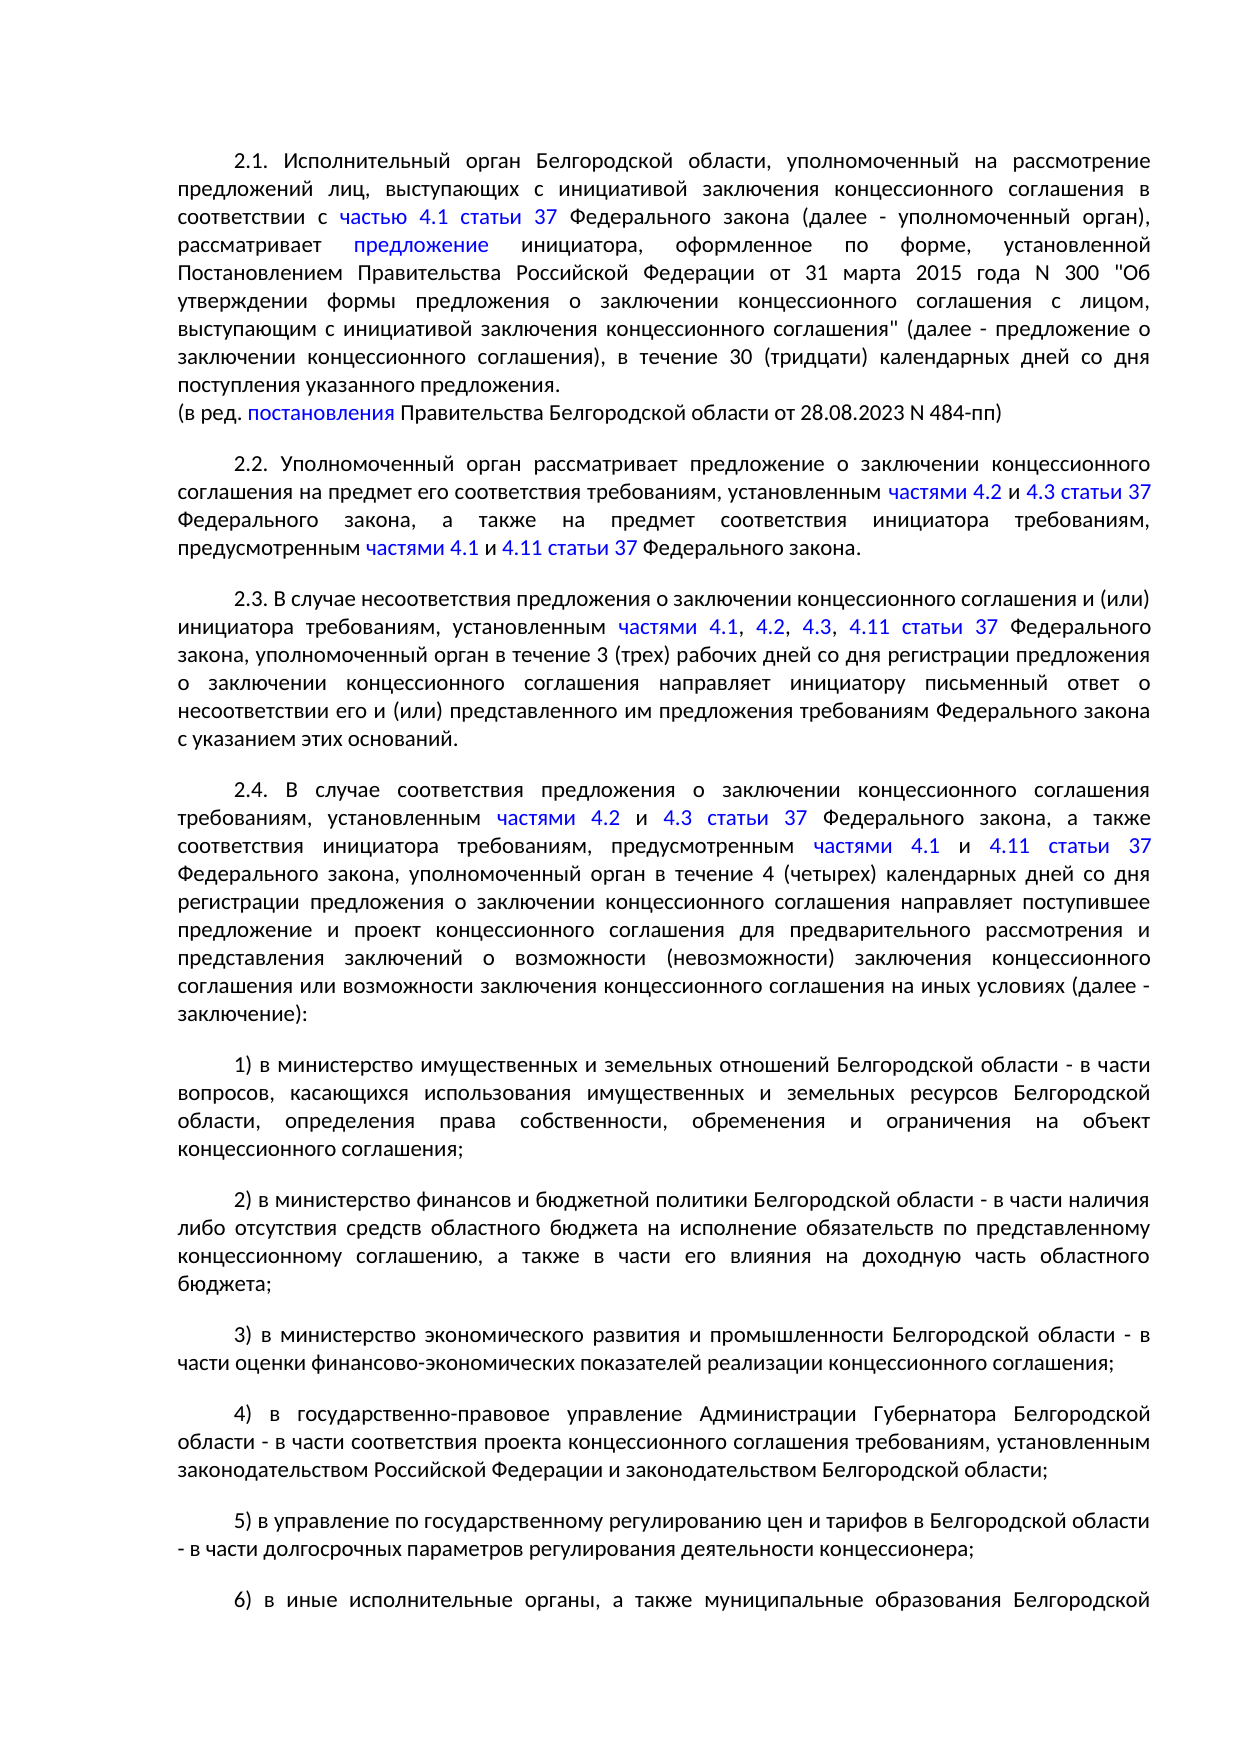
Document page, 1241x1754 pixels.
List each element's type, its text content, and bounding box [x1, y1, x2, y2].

text 5) в управление по государственному регулированию цен и тарифов в Белгородской области - в части долгосрочных параметров регулирования деятельности концессионера; [177, 1506, 1152, 1562]
text (в ред. постановления Правительства Белгородской области от 28.08.2023 N 484-пп) [177, 398, 1152, 426]
text 2.3. В случае несоответствия предложения о заключении концессионного соглашения и (или) инициатора требованиям, установленным частями 4.1, 4.2, 4.3, 4.11 статьи 37 Федерального закона, уполномоченный орган в течение 3 (трех) рабочих дней со дня регистрации предложения о заключении концессионного соглашения направляет инициатору письменный ответ о несоответствии его и (или) представленного им предложения требованиям Федерального закона с указанием этих оснований. [177, 584, 1152, 752]
text 2.2. Уполномоченный орган рассматривает предложение о заключении концессионного соглашения на предмет его соответствия требованиям, установленным частями 4.2 и 4.3 статьи 37 Федерального закона, а также на предмет соответствия инициатора требованиям, предусмотренным частями 4.1 и 4.11 статьи 37 Федерального закона. [177, 449, 1152, 561]
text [177, 1585, 1152, 1613]
text 4) в государственно-правовое управление Администрации Губернатора Белгородской области - в части соответствия проекта концессионного соглашения требованиям, установленным законодательством Российской Федерации и законодательством Белгородской области; [177, 1399, 1152, 1483]
text 2) в министерство финансов и бюджетной политики Белгородской области - в части наличия либо отсутствия средств областного бюджета на исполнение обязательств по представленному концессионному соглашению, а также в части его влияния на доходную часть областного бюджета; [177, 1185, 1152, 1297]
text 1) в министерство имущественных и земельных отношений Белгородской области - в части вопросов, касающихся использования имущественных и земельных ресурсов Белгородской области, определения права собственности, обременения и ограничения на объект концессионного соглашения; [177, 1050, 1152, 1162]
text 3) в министерство экономического развития и промышленности Белгородской области - в части оценки финансово-экономических показателей реализации концессионного соглашения; [177, 1320, 1152, 1376]
text 2.4. В случае соответствия предложения о заключении концессионного соглашения требованиям, установленным частями 4.2 и 4.3 статьи 37 Федерального закона, а также соответствия инициатора требованиям, предусмотренным частями 4.1 и 4.11 статьи 37 Федерального закона, уполномоченный орган в течение 4 (четырех) календарных дней со дня регистрации предложения о заключении концессионного соглашения направляет поступившее предложение и проект концессионного соглашения для предварительного рассмотрения и представления заключений о возможности (невозможности) заключения концессионного соглашения или возможности заключения концессионного соглашения на иных условиях (далее - заключение): [177, 775, 1152, 1027]
text 2.1. Исполнительный орган Белгородской области, уполномоченный на рассмотрение предложений лиц, выступающих с инициативой заключения концессионного соглашения в соответствии с частью 4.1 статьи 37 Федерального закона (далее - уполномоченный орган), рассматривает предложение инициатора, оформленное по форме, установленной Постановлением Правительства Российской Федерации от 31 марта 2015 года N 300 "Об утверждении формы предложения о заключении концессионного соглашения с лицом, выступающим с инициативой заключения концессионного соглашения" (далее - предложение о заключении концессионного соглашения), в течение 30 (тридцати) календарных дней со дня поступления указанного предложения. [177, 146, 1152, 398]
